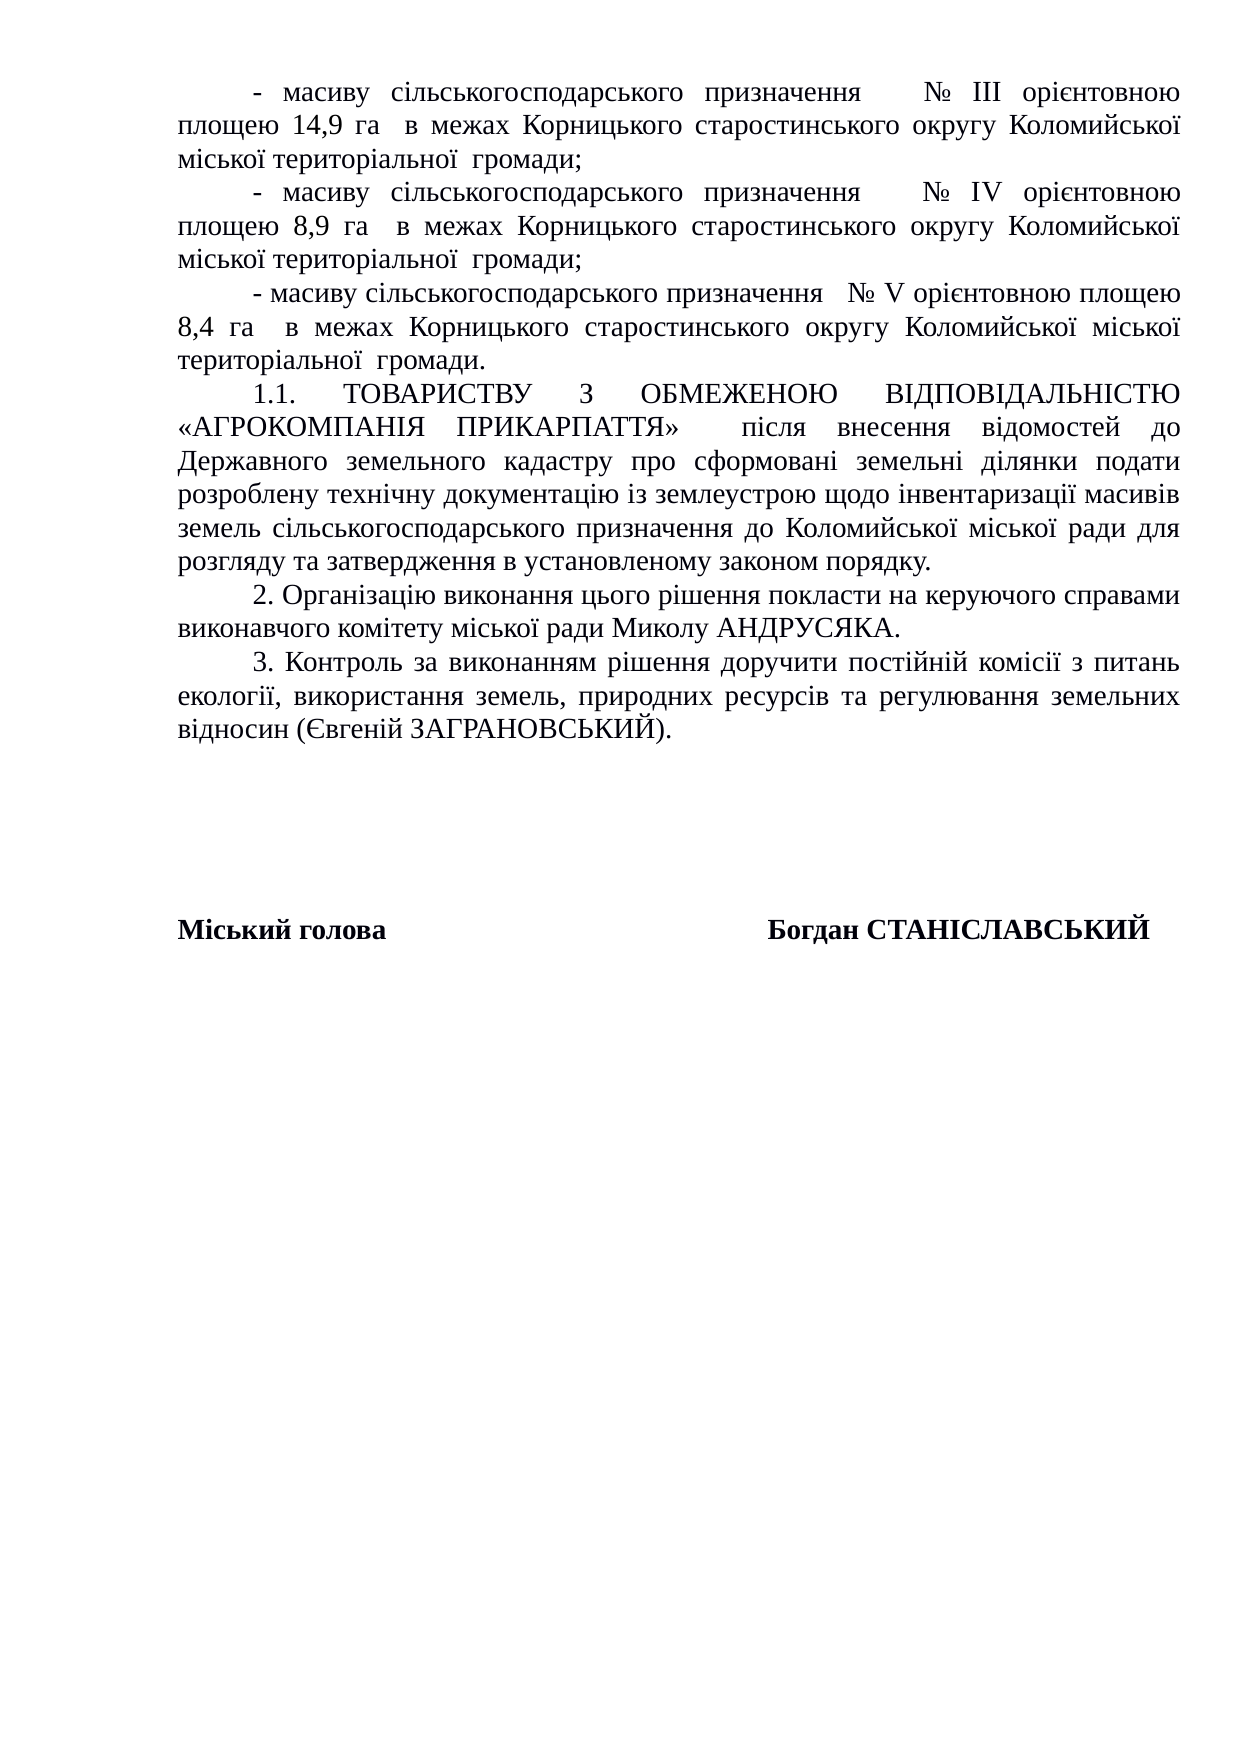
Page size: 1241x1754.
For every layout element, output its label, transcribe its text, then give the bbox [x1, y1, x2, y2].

text - масиву сільськогосподарського призначення № IV орієнтовною площею 8,9 га в межах Корницького старостинського округу Коломийської міської територіальної громади; [177, 174, 1181, 275]
text 3. Контроль за виконанням рішення доручити постійній комісії з питань екології, використання земель, природних ресурсів та регулювання земельних відносин (Євгеній ЗАГРАНОВСЬКИЙ). [177, 644, 1181, 745]
text Міський голова Богдан СТАНІСЛАВСЬКИЙ [177, 912, 1181, 946]
text 1.1. ТОВАРИСТВУ З ОБМЕЖЕНОЮ ВІДПОВІДАЛЬНІСТЮ «АГРОКОМПАНІЯ ПРИКАРПАТТЯ» після внесення відомостей до Державного земельного кадастру про сформовані земельні ділянки подати розроблену технічну документацію із землеустрою щодо інвентаризації масивів земель сільськогосподарського призначення до Коломийської міської ради для розгляду та затвердження в установленому законом порядку. [177, 376, 1181, 577]
text - масиву сільськогосподарського призначення № V орієнтовною площею 8,4 га в межах Корницького старостинського округу Коломийської міської територіальної громади. [177, 275, 1181, 376]
text 2. Організацію виконання цього рішення покласти на керуючого справами виконавчого комітету міської ради Миколу АНДРУСЯКА. [177, 577, 1181, 644]
text - масиву сільськогосподарського призначення № III орієнтовною площею 14,9 га в межах Корницького старостинського округу Коломийської міської територіальної громади; [177, 74, 1181, 174]
